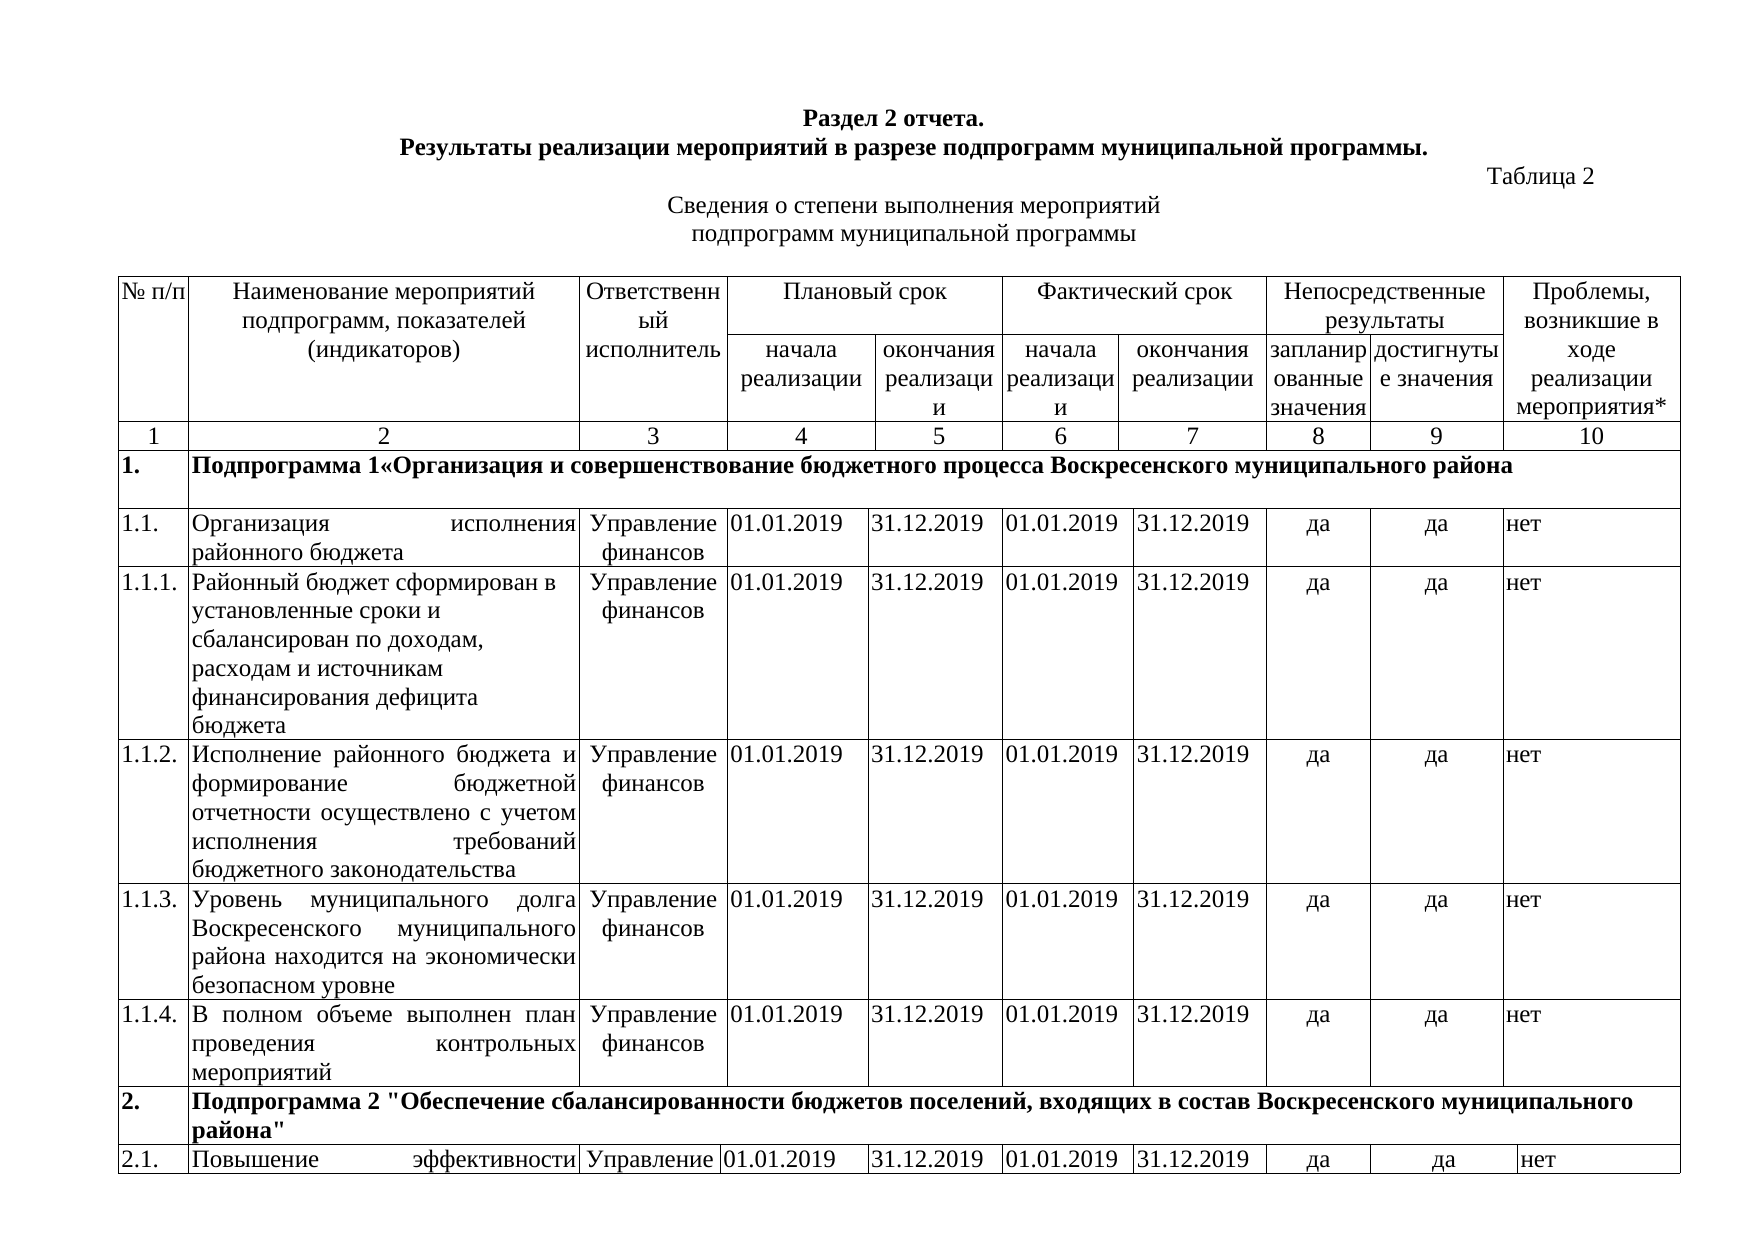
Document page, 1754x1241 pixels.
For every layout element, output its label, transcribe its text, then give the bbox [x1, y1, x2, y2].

table_cell окончания реализации [876, 335, 1002, 421]
table_cell окончания реализации [1119, 335, 1266, 421]
table_cell нет [1504, 884, 1680, 999]
table_header Наименование мероприятий подпрограмм, показателей (индикаторов) [189, 277, 579, 421]
table_cell Управление финансов [580, 1145, 720, 1173]
table_cell 2. [119, 1087, 188, 1144]
table_cell нет [1504, 1000, 1680, 1086]
table_cell да [1371, 740, 1503, 883]
table_cell 01.01.2019 [1003, 1145, 1133, 1173]
table_cell 31.12.2019 [869, 740, 1002, 883]
table_cell 01.01.2019 [728, 1000, 868, 1086]
table_cell да [1267, 509, 1370, 566]
table_cell 01.01.2019 [1003, 884, 1133, 999]
table_cell 31.12.2019 [869, 509, 1002, 566]
table_cell 1. [119, 451, 188, 508]
table_cell 31.12.2019 [869, 1145, 1002, 1173]
table_cell 1 [119, 422, 188, 450]
table_cell запланированные значения [1267, 335, 1370, 421]
table_cell Управление финансов [580, 884, 727, 999]
table_cell 01.01.2019 [721, 1145, 868, 1173]
table_cell да [1267, 1000, 1370, 1086]
text Раздел 2 отчета. [118, 103, 1595, 132]
table_cell 01.01.2019 [728, 509, 868, 566]
table_cell начала реализации [728, 335, 875, 421]
text Таблица 2 [118, 161, 1595, 190]
table_cell да [1371, 884, 1503, 999]
table_cell 31.12.2019 [1134, 884, 1266, 999]
table_cell нет [1504, 509, 1680, 566]
table_cell да [1371, 567, 1503, 739]
table_cell 1.1.4. [119, 1000, 188, 1086]
table_cell 31.12.2019 [869, 567, 1002, 739]
table_cell 6 [1003, 422, 1118, 450]
text Сведения о степени выполнения мероприятий [118, 190, 1636, 218]
table_cell 31.12.2019 [869, 1000, 1002, 1086]
table_cell 31.12.2019 [1134, 1000, 1266, 1086]
table_cell 31.12.2019 [1134, 509, 1266, 566]
table_header № п/п [119, 277, 188, 421]
table_cell 31.12.2019 [1134, 740, 1266, 883]
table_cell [189, 1145, 579, 1173]
table_cell достигнутые значения [1371, 335, 1503, 421]
table_cell Управление финансов [580, 567, 727, 739]
table_cell Районный бюджет сформирован в установленные сроки и сбалансирован по доходам, расходам и источникам финансирования дефицита бюджета [189, 567, 579, 739]
table_cell 8 [1267, 422, 1370, 450]
table_cell нет [1504, 567, 1680, 739]
table_cell Управление финансов [580, 740, 727, 883]
table_cell Подпрограмма 1«Организация и совершенствование бюджетного процесса Воскресенского муниципального района [189, 451, 1680, 508]
table_cell 01.01.2019 [728, 567, 868, 739]
table_cell нет [1518, 1145, 1680, 1173]
table_cell Организация исполнения районного бюджета [189, 509, 579, 566]
table_header Проблемы, возникшие в ходе реализации мероприятия* [1504, 277, 1680, 421]
table_cell 01.01.2019 [1003, 567, 1133, 739]
table_cell Подпрограмма 2 "Обеспечение сбалансированности бюджетов поселений, входящих в состав Воскресенского муниципального района" [189, 1087, 1680, 1144]
table_cell 31.12.2019 [1134, 1145, 1266, 1173]
table_cell Уровень муниципального долга Воскресенского муниципального района находится на экономически безопасном уровне [189, 884, 579, 999]
table_cell 01.01.2019 [728, 740, 868, 883]
table_header Фактический срок [1003, 277, 1266, 334]
table_cell 3 [580, 422, 727, 450]
table_header Плановый срок [728, 277, 1002, 334]
table_cell да [1267, 1145, 1370, 1173]
text подпрограмм муниципальной программы [118, 218, 1636, 247]
table_cell 31.12.2019 [1134, 567, 1266, 739]
table_header Непосредственные результаты [1267, 277, 1503, 334]
table_cell 01.01.2019 [1003, 509, 1133, 566]
table_cell 01.01.2019 [1003, 1000, 1133, 1086]
table_cell Управление финансов [580, 509, 727, 566]
table_cell 01.01.2019 [1003, 740, 1133, 883]
table_cell да [1371, 509, 1503, 566]
table_cell нет [1504, 740, 1680, 883]
table_cell да [1267, 567, 1370, 739]
table_cell В полном объеме выполнен план проведения контрольных мероприятий [189, 1000, 579, 1086]
table_cell 01.01.2019 [728, 884, 868, 999]
table_cell 5 [876, 422, 1002, 450]
table_cell начала реализации [1003, 335, 1118, 421]
table_cell 9 [1371, 422, 1503, 450]
table_cell 1.1.3. [119, 884, 188, 999]
table_cell 7 [1119, 422, 1266, 450]
table_cell 31.12.2019 [869, 884, 1002, 999]
table_cell да [1267, 884, 1370, 999]
table_cell 1.1. [119, 509, 188, 566]
table_cell 2.1. [119, 1145, 188, 1173]
table_cell 10 [1504, 422, 1680, 450]
table_cell 2 [189, 422, 579, 450]
table_cell да [1371, 1000, 1503, 1086]
table_cell 1.1.2. [119, 740, 188, 883]
table_cell 4 [728, 422, 875, 450]
table_cell да [1267, 740, 1370, 883]
table_cell Исполнение районного бюджета и формирование бюджетной отчетности осуществлено с учетом исполнения требований бюджетного законодательства [189, 740, 579, 883]
text Результаты реализации мероприятий в разрезе подпрограмм муниципальной программы. [118, 132, 1636, 161]
table_cell да [1371, 1145, 1517, 1173]
table_header Ответственный исполнитель [580, 277, 727, 421]
table_cell 1.1.1. [119, 567, 188, 739]
table_cell Управление финансов [580, 1000, 727, 1086]
